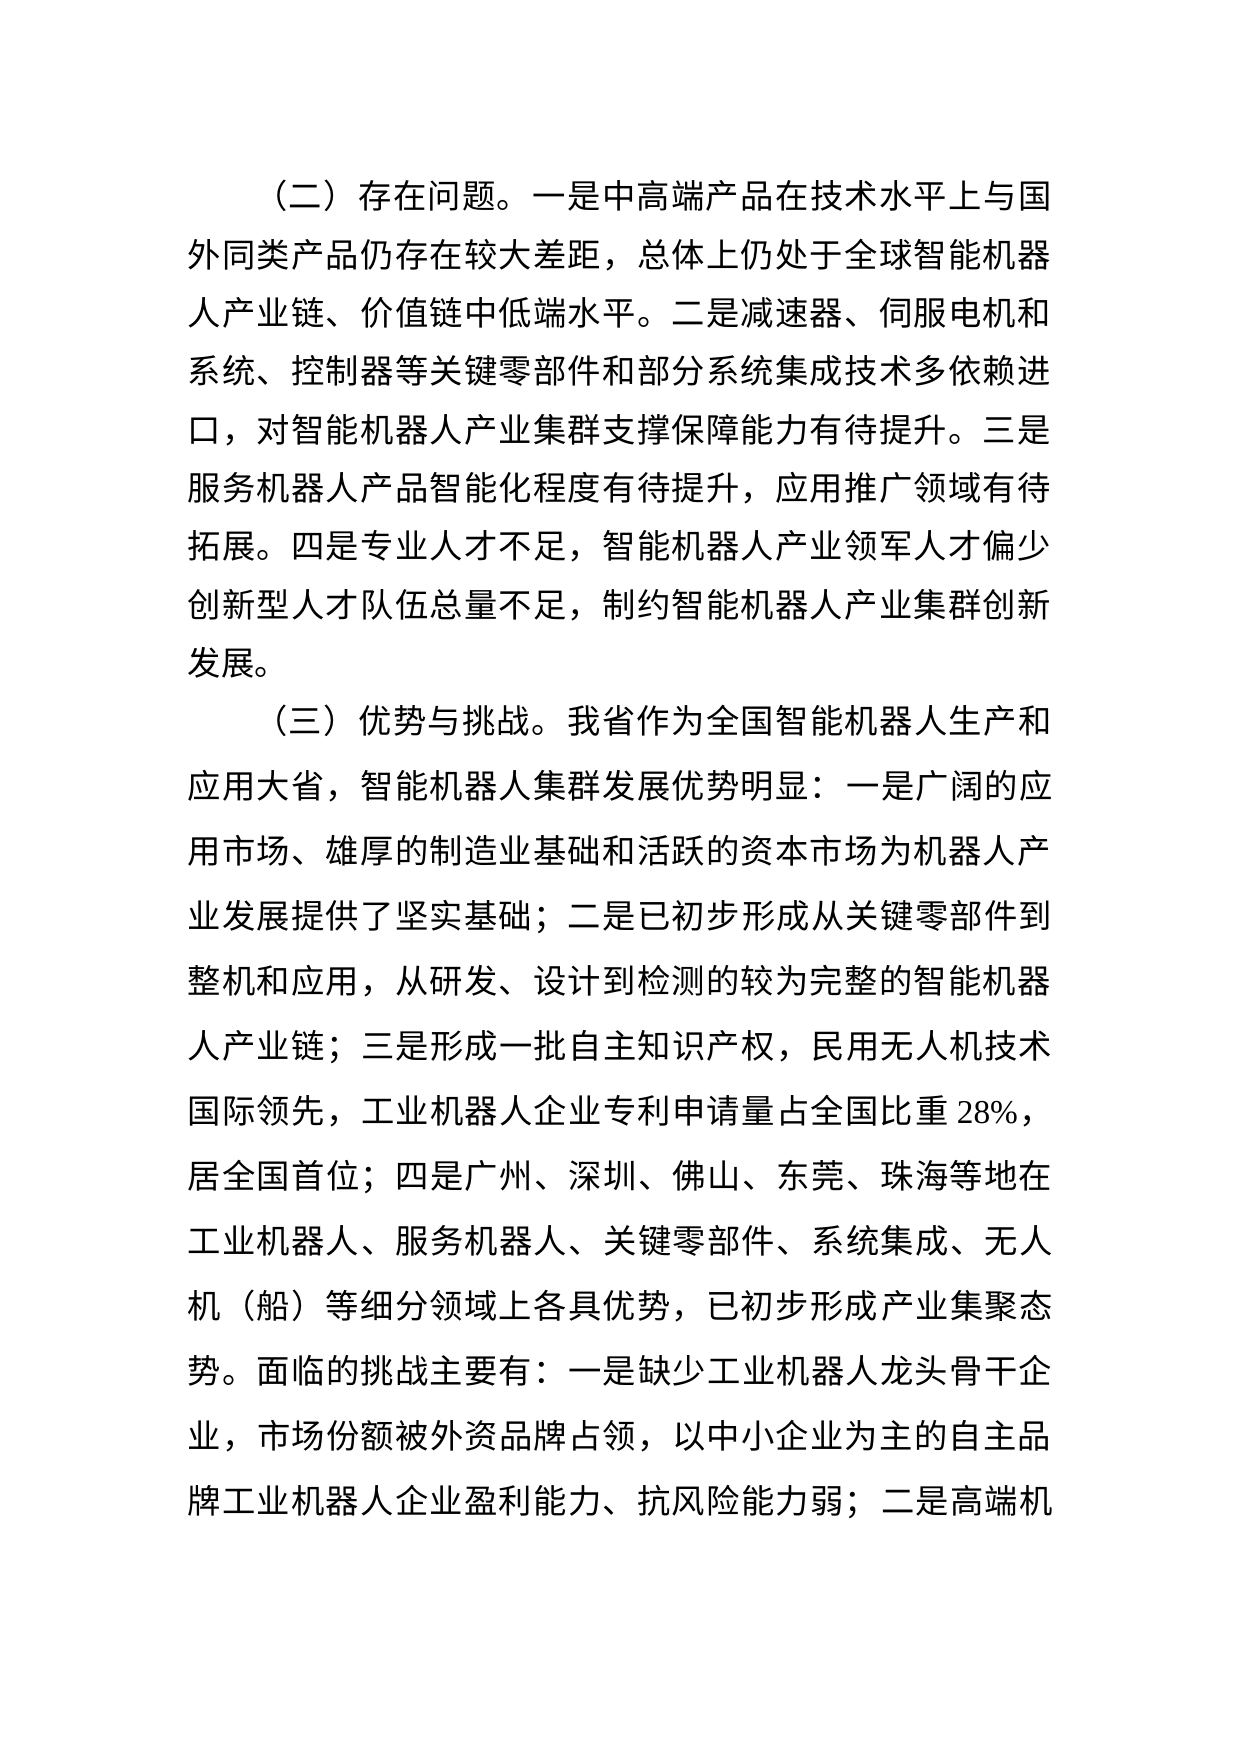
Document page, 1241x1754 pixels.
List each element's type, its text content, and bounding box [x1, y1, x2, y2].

subtitle （二）存在问题。一是中高端产品在技术水平上与国外同类产品仍存在较大差距，总体上仍处于全球智能机器人产业链、价值链中低端水平。二是减速器、伺服电机和系统、控制器等关键零部件和部分系统集成技术多依赖进口，对智能机器人产业集群支撑保障能力有待提升。三是服务机器人产品智能化程度有待提升，应用推广领域有待拓展。四是专业人才不足，智能机器人产业领军人才偏少，创新型人才队伍总量不足，制约智能机器人产业集群创新发展。 [187, 162, 1053, 687]
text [187, 687, 1053, 1532]
